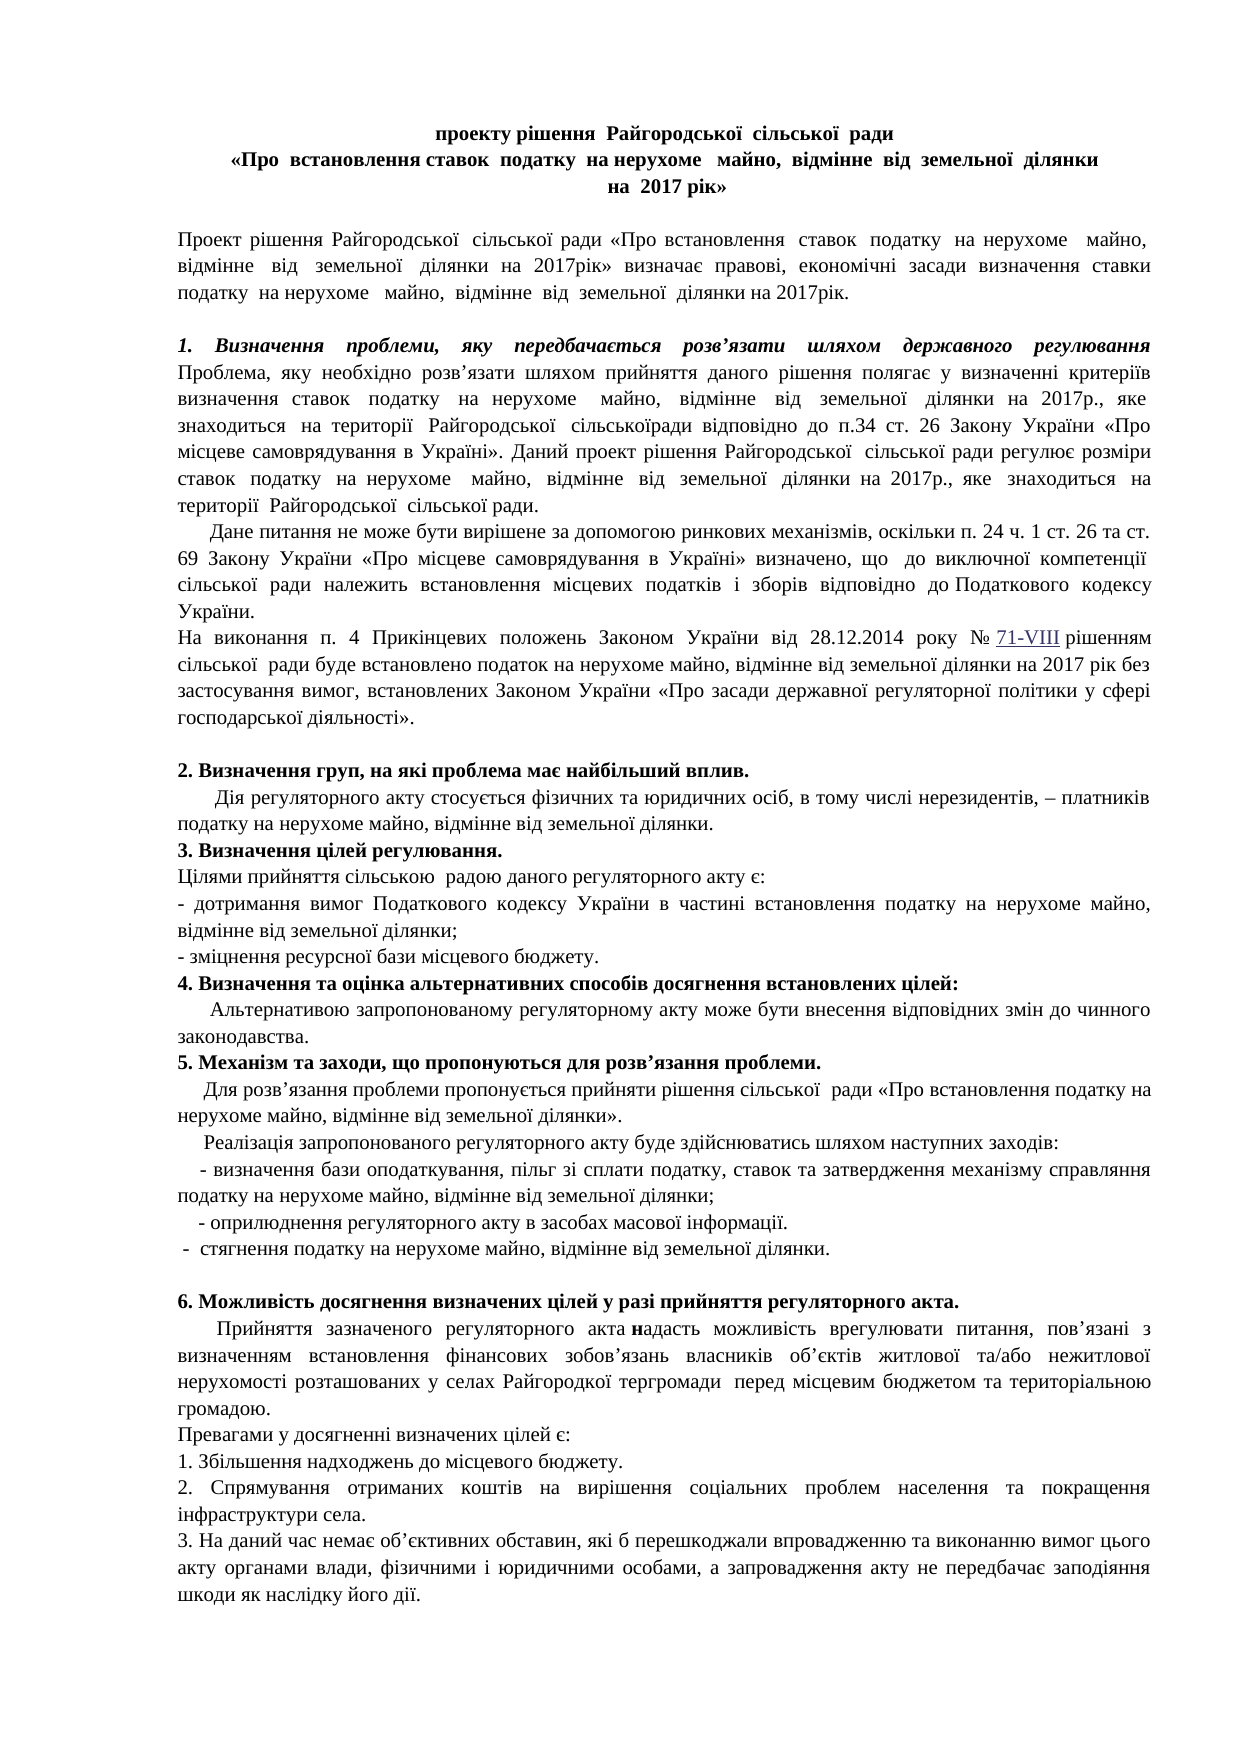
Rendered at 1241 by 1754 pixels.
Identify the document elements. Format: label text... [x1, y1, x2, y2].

text На виконання п. 4 Прикінцевих положень Законом України від 28.12.2014 року № 71-VIII рішенням сільської ради буде встановлено податок на нерухоме майно, відмінне від земельної ділянки на 2017 рік без застосування вимог, встановлених Законом України «Про засади державної регуляторної політики у сфері господарської діяльності». [177, 623, 1152, 729]
text Прийняття зазначеного регуляторного акта надасть можливість врегулювати питання, пов’язані з визначенням встановлення фінансових зобов’язань власників об’єктів житлової та/або нежитлової нерухомості розташованих у селах Райгородкої тергромади перед місцевим бюджетом та територіальною громадою. [177, 1313, 1152, 1420]
text Цілями прийняття сільською радою даного регуляторного акту є: [177, 862, 1152, 888]
text 1. Визначення проблеми, яку передбачається розв’язати шляхом державного регулювання Проблема, яку необхідно розв’язати шляхом прийняття даного рішення полягає у визначенні критеріїв визначення ставок податку на нерухоме майно, відмінне від земельної ділянки на 2017р., яке знаходиться на території Райгородської сільськоїради відповідно до п.34 ст. 26 Закону України «Про місцеве самоврядування в Україні». Даний проект рішення Райгородської сільської ради регулює розміри ставок податку на нерухоме майно, відмінне від земельної ділянки на 2017р., яке знаходиться на території Райгородської сільської ради. [177, 331, 1152, 517]
text проекту рішення Райгородської сільської ради «Про встановлення ставок податку на нерухоме майно, відмінне від земельної ділянки [177, 118, 1152, 171]
text 4. Визначення та оцінка альтернативних способів досягнення встановлених цілей: [177, 968, 1152, 995]
text Превагами у досягненні визначених цілей є: [177, 1420, 1152, 1446]
text - стягнення податку на нерухоме майно, відмінне від земельної ділянки. [177, 1234, 1152, 1260]
text 1. Збільшення надходжень до місцевого бюджету. [177, 1446, 1152, 1473]
text - оприлюднення регуляторного акту в засобах масової інформації. [177, 1207, 1152, 1234]
text - дотримання вимог Податкового кодексу України в частині встановлення податку на нерухоме майно, відмінне від земельної ділянки; [177, 888, 1152, 942]
text Дія регуляторного акту стосується фізичних та юридичних осіб, в тому числі нерезидентів, – платників податку на нерухоме майно, відмінне від земельної ділянки. [177, 782, 1152, 835]
text Для розв’язання проблеми пропонується прийняти рішення сільської ради «Про встановлення податку на нерухоме майно, відмінне від земельної ділянки». [177, 1074, 1152, 1127]
text 2. Визначення груп, на які проблема має найбільший вплив. [177, 756, 1152, 782]
text 3. Визначення цілей регулювання. [177, 835, 1152, 862]
text 2. Спрямування отриманих коштів на вирішення соціальних проблем населення та покращення інфраструктури села. [177, 1473, 1152, 1526]
text Дане питання не може бути вирішене за допомогою ринкових механізмів, оскільки п. 24 ч. 1 ст. 26 та ст. 69 Закону України «Про місцеве самоврядування в Україні» визначено, що до виключної компетенції сільської ради належить встановлення місцевих податків і зборів відповідно до Податкового кодексу України. [177, 517, 1152, 623]
text 3. На даний час немає об’єктивних обставин, які б перешкоджали впровадженню та виконанню вимог цього акту органами влади, фізичними і юридичними особами, а запровадження акту не передбачає заподіяння шкоди як наслідку його дії. [177, 1526, 1152, 1606]
text Альтернативою запропонованому регуляторному акту може бути внесення відповідних змін до чинного законодавства. [177, 995, 1152, 1048]
text Проект рішення Райгородської сільської ради «Про встановлення ставок податку на нерухоме майно, відмінне від земельної ділянки на 2017рік» визначає правові, економічні засади визначення ставки податку на нерухоме майно, відмінне від земельної ділянки на 2017рік. [177, 224, 1152, 304]
text 6. Можливість досягнення визначених цілей у разі прийняття регуляторного акта. [177, 1287, 1152, 1313]
text на 2017 рік» [177, 171, 1152, 198]
text Реалізація запропонованого регуляторного акту буде здійснюватись шляхом наступних заходів: [177, 1127, 1152, 1154]
text - визначення бази оподаткування, пільг зі сплати податку, ставок та затвердження механізму справляння податку на нерухоме майно, відмінне від земельної ділянки; [177, 1154, 1152, 1207]
text 5. Механізм та заходи, що пропонуються для розв’язання проблеми. [177, 1048, 1152, 1074]
text - зміцнення ресурсної бази місцевого бюджету. [177, 942, 1152, 968]
